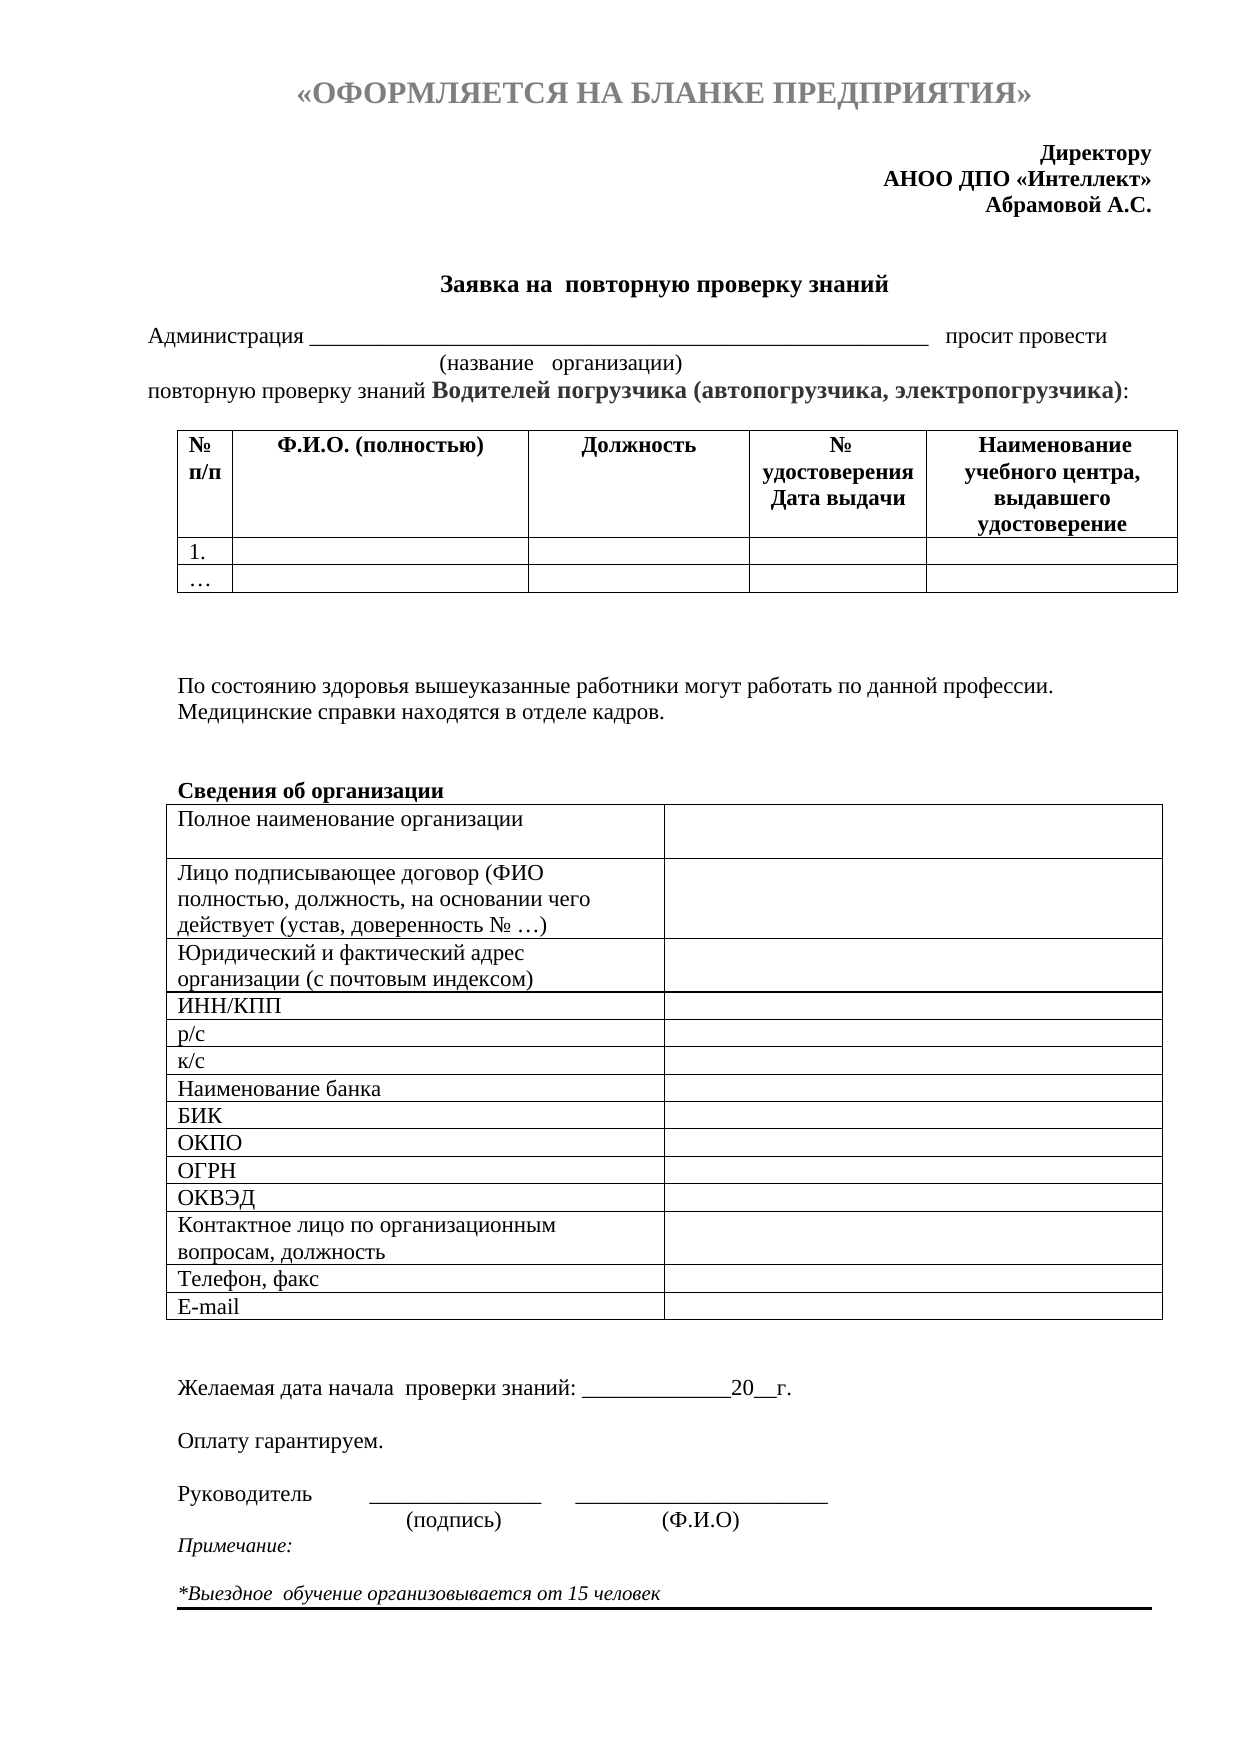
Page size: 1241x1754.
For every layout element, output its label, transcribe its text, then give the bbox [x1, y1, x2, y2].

table_cell [927, 538, 1177, 564]
text Руководитель _______________ ______________________ [177, 1480, 1152, 1506]
table_cell Юридический и фактический адрес организации (с почтовым индексом) [167, 939, 664, 991]
table_cell ОГРН [167, 1157, 664, 1183]
table_cell [665, 1020, 1162, 1046]
text По состоянию здоровья вышеуказанные работники могут работать по данной профессии. Медицинские справки находятся в отделе кадров. [177, 672, 1152, 724]
table_cell [665, 939, 1162, 991]
text повторную проверку знаний Водителей погрузчика (автопогрузчика, электропогрузчика): [148, 375, 432, 404]
table_cell [665, 1075, 1162, 1101]
table_cell [750, 565, 926, 592]
table_header № удостоверения Дата выдачи [750, 431, 926, 537]
table_cell ОКПО [167, 1129, 664, 1156]
text Желаемая дата начала проверки знаний: _____________20__г. [177, 1374, 1152, 1401]
text АНОО ДПО «Интеллект» [177, 165, 1152, 191]
table_cell … [178, 565, 232, 592]
table_cell [927, 565, 1177, 592]
table_cell [665, 1265, 1162, 1292]
table_cell к/с [167, 1047, 664, 1073]
table_cell [529, 565, 749, 592]
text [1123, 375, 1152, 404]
table_header Полное наименование организации [167, 805, 664, 857]
table_cell [665, 1102, 1162, 1128]
table_cell [529, 538, 749, 564]
table_header Должность [529, 431, 749, 537]
table_header № п/п [178, 431, 232, 537]
table_cell [665, 1293, 1162, 1319]
table_cell E-mail [167, 1293, 664, 1319]
table_cell БИК [167, 1102, 664, 1128]
table_header Ф.И.О. (полностью) [233, 431, 528, 537]
text (название организации) [148, 349, 1152, 375]
subtitle «ОФОРМЛЯЕТСЯ НА БЛАНКЕ ПРЕДПРИЯТИЯ» [177, 74, 1152, 110]
table_cell ОКВЭД [167, 1184, 664, 1211]
table_cell [750, 538, 926, 564]
table_cell [665, 1129, 1162, 1156]
table_header Наименование учебного центра, выдавшего удостоверение [927, 431, 1177, 537]
table_cell р/с [167, 1020, 664, 1046]
table_cell [233, 538, 528, 564]
text (подпись) (Ф.И.О) [177, 1506, 1152, 1533]
table_cell [665, 1184, 1162, 1211]
table_cell ИНН/КПП [167, 993, 664, 1019]
table_cell Контактное лицо по организационным вопросам, должность [167, 1212, 664, 1264]
table_cell Лицо подписывающее договор (ФИО полностью, должность, на основании чего действует (устав, доверенность № …) [167, 859, 664, 938]
text Примечание: [177, 1533, 1152, 1557]
table_cell 1. [178, 538, 232, 564]
text Оплату гарантируем. [177, 1427, 1152, 1453]
table_cell [665, 1157, 1162, 1183]
table_cell [665, 993, 1162, 1019]
table_header [665, 805, 1162, 857]
text Абрамовой А.С. [177, 191, 1152, 218]
text *Выездное обучение организовывается от 15 человек [177, 1581, 1152, 1607]
table_cell [233, 565, 528, 592]
table_cell [665, 1047, 1162, 1073]
table_cell [665, 1212, 1162, 1264]
text Администрация ______________________________________________________ просит провести [148, 322, 1152, 349]
table_cell [665, 859, 1162, 938]
text Заявка на повторную проверку знаний [177, 269, 1152, 297]
text Сведения об организации [177, 777, 1152, 804]
text Директору [177, 138, 1152, 165]
table_cell Наименование банка [167, 1075, 664, 1101]
table_cell Телефон, факс [167, 1265, 664, 1292]
